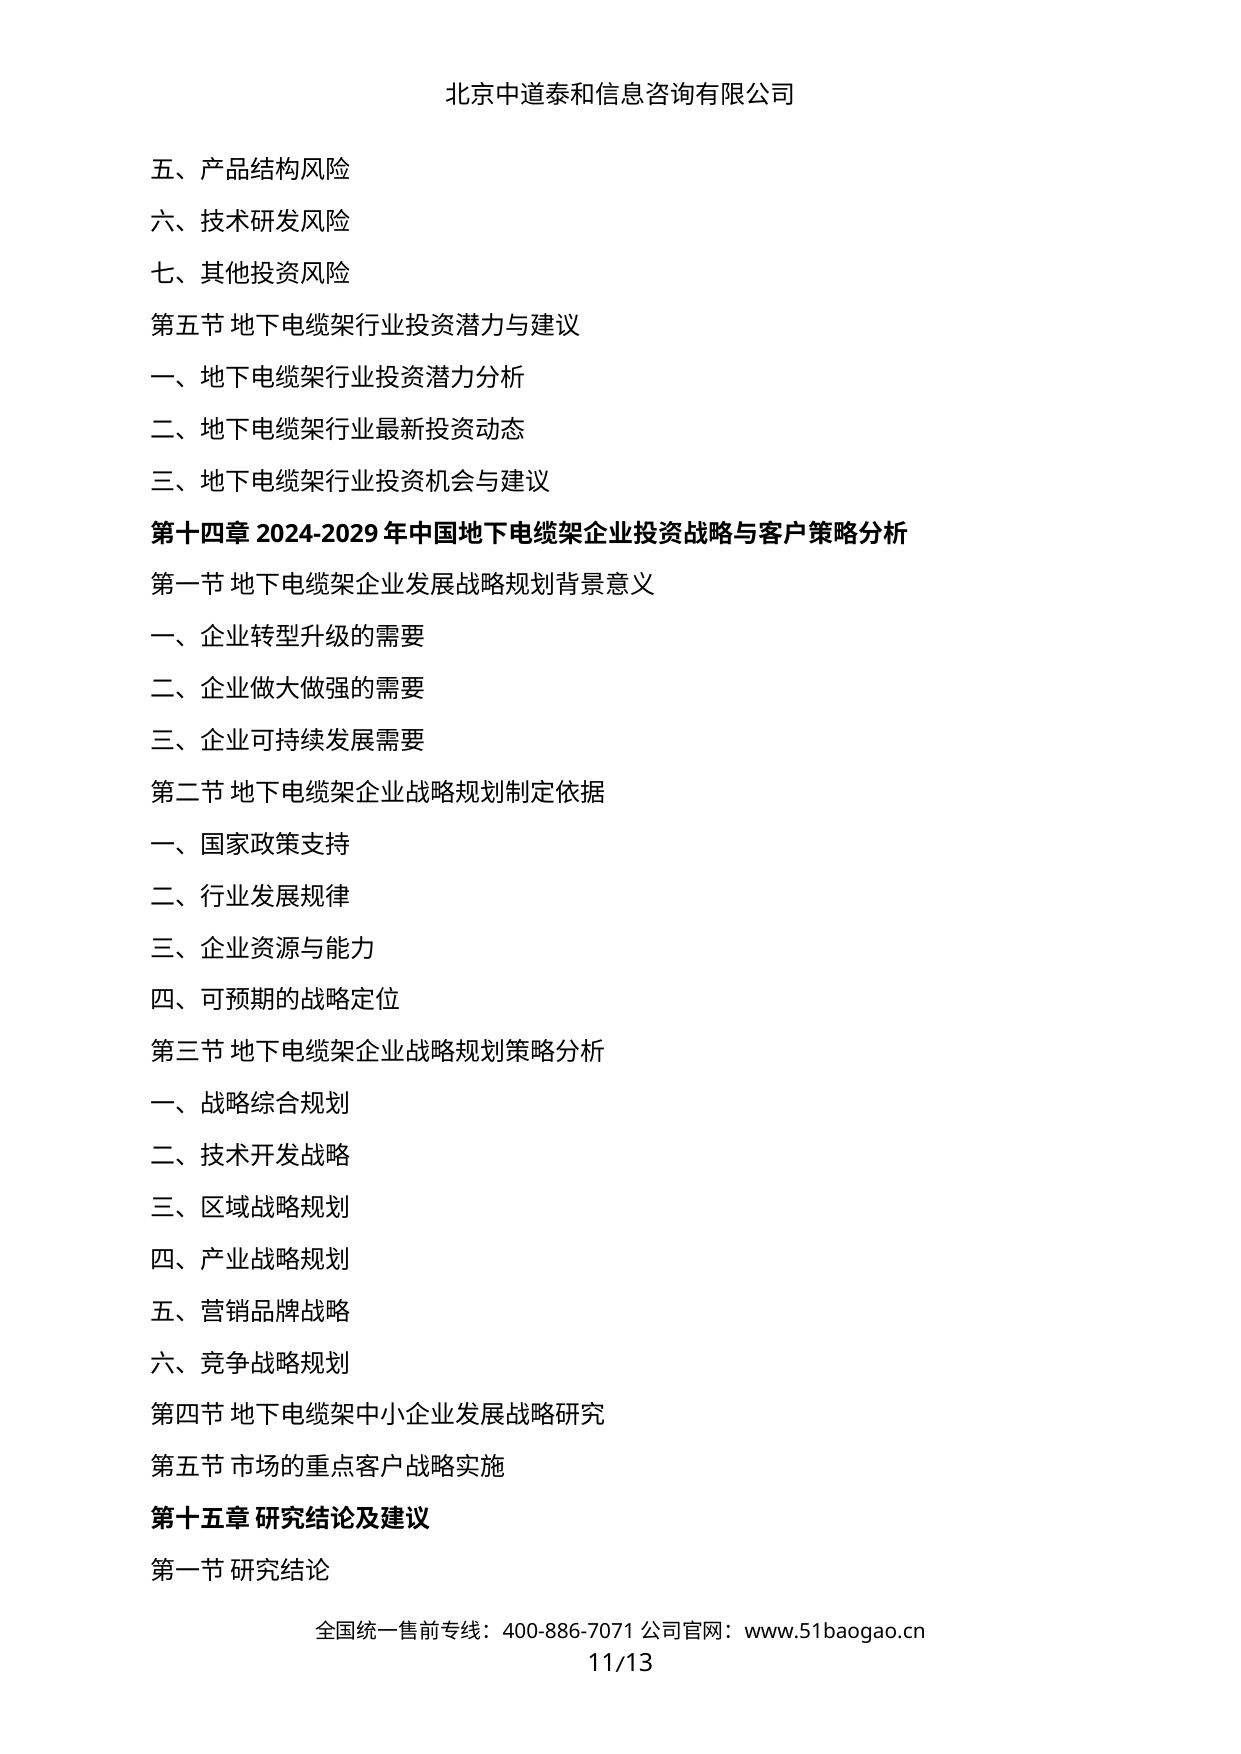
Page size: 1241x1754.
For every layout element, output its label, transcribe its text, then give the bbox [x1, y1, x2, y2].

text 第十五章 研究结论及建议 [150, 1499, 1090, 1535]
text 三、地下电缆架行业投资机会与建议 [150, 461, 1090, 497]
text 五、产品结构风险 [150, 150, 1090, 186]
text 五、营销品牌战略 [150, 1291, 1090, 1327]
text 第二节 地下电缆架企业战略规划制定依据 [150, 772, 1090, 809]
text 三、企业可持续发展需要 [150, 721, 1090, 757]
text 第四节 地下电缆架中小企业发展战略研究 [150, 1395, 1090, 1431]
text 第十四章 2024-2029年中国地下电缆架企业投资战略与客户策略分析 [150, 513, 1090, 549]
text 六、技术研发风险 [150, 202, 1090, 238]
text 一、地下电缆架行业投资潜力分析 [150, 357, 1090, 394]
text 二、企业做大做强的需要 [150, 669, 1090, 705]
text 第三节 地下电缆架企业战略规划策略分析 [150, 1032, 1090, 1068]
text 二、技术开发战略 [150, 1136, 1090, 1172]
text 第一节 地下电缆架企业发展战略规划背景意义 [150, 565, 1090, 601]
text 三、区域战略规划 [150, 1187, 1090, 1224]
text 一、国家政策支持 [150, 824, 1090, 861]
text 一、企业转型升级的需要 [150, 617, 1090, 653]
text 三、企业资源与能力 [150, 928, 1090, 964]
text 第一节 研究结论 [150, 1551, 1090, 1587]
text 二、行业发展规律 [150, 876, 1090, 912]
text 六、竞争战略规划 [150, 1343, 1090, 1379]
text 四、可预期的战略定位 [150, 980, 1090, 1016]
text 第五节 市场的重点客户战略实施 [150, 1447, 1090, 1483]
text 二、地下电缆架行业最新投资动态 [150, 409, 1090, 446]
text 第五节 地下电缆架行业投资潜力与建议 [150, 306, 1090, 342]
text 四、产业战略规划 [150, 1239, 1090, 1276]
text 一、战略综合规划 [150, 1084, 1090, 1120]
text 七、其他投资风险 [150, 254, 1090, 290]
